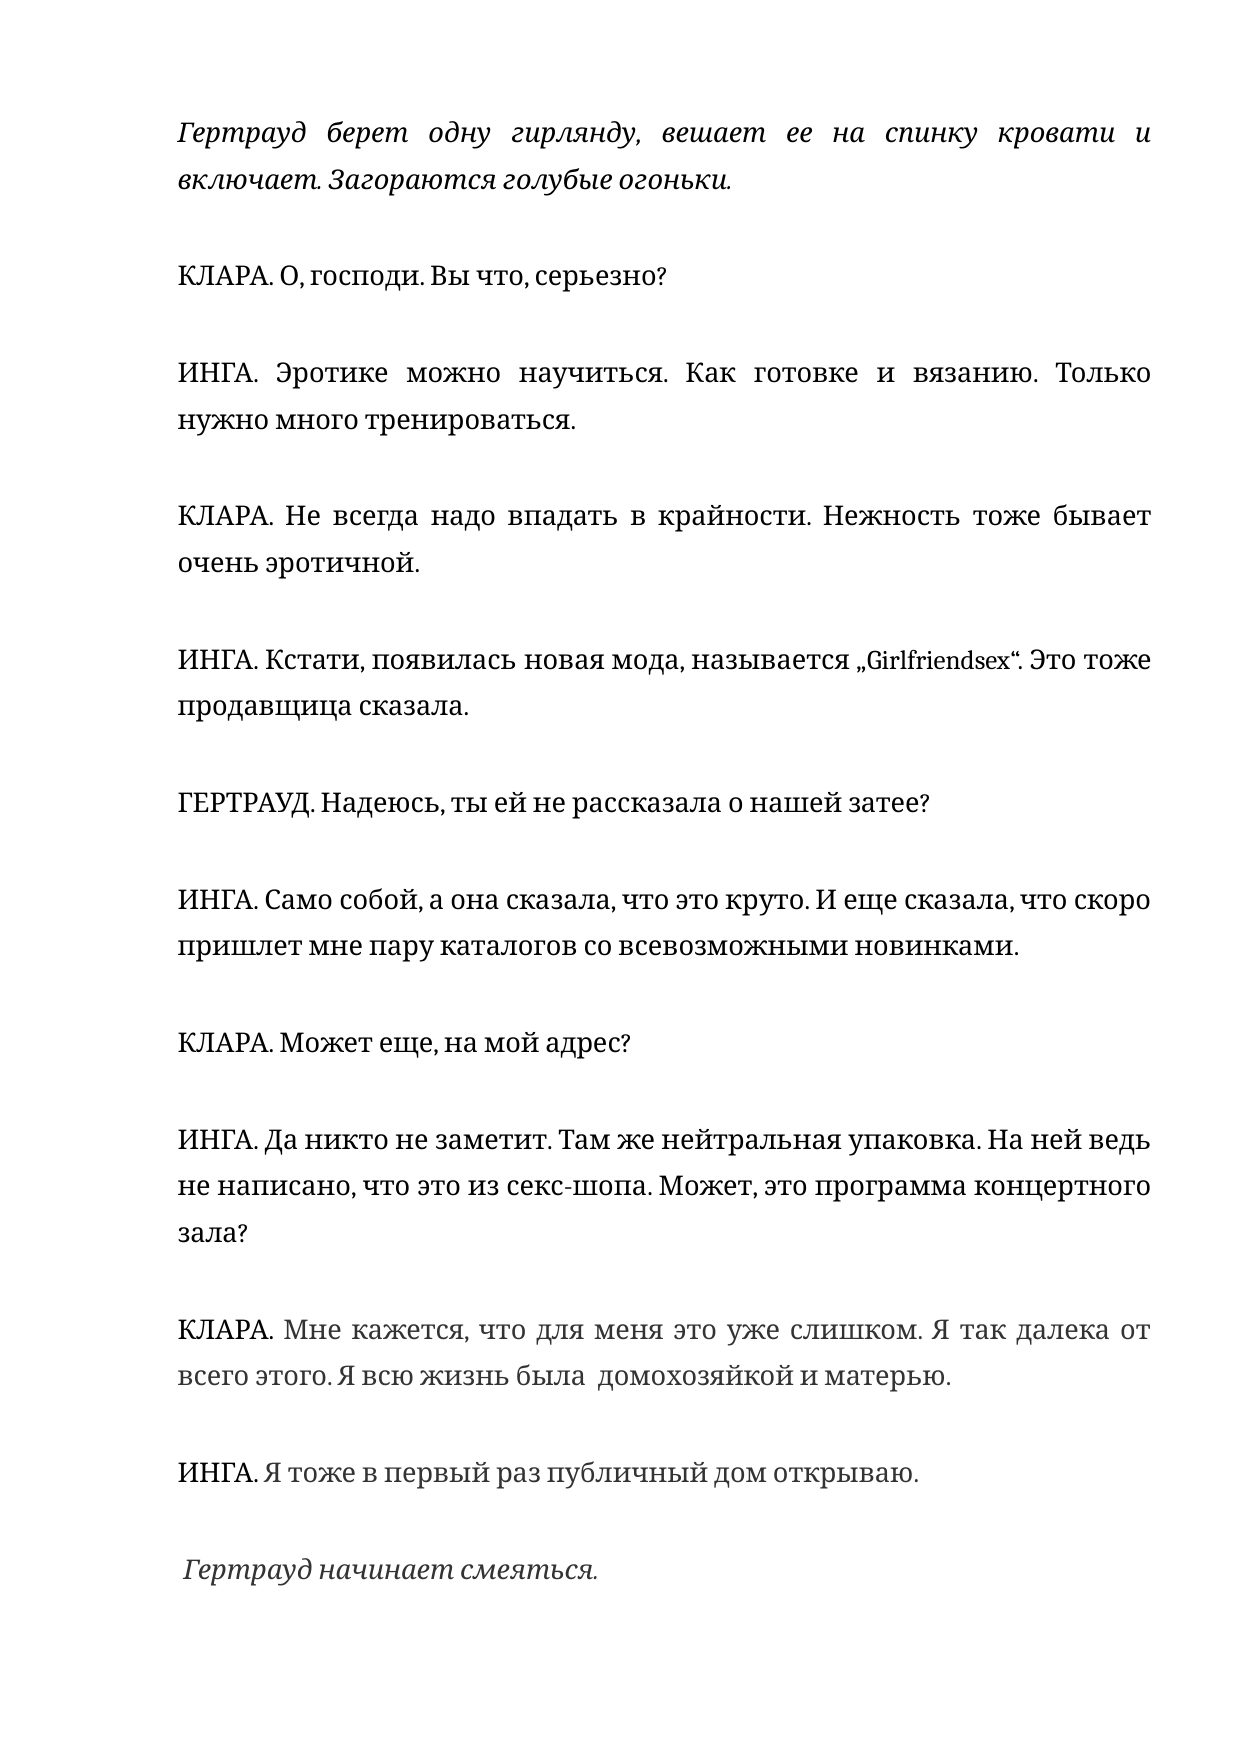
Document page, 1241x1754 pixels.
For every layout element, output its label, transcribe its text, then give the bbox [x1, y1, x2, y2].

text КЛАРА. Может еще, на мой адрес? [177, 1028, 1152, 1059]
text КЛАРА. О, господи. Вы что, серьезно? [177, 261, 1152, 293]
text Гертрауд начинает смеяться. [177, 1555, 1152, 1586]
text КЛАРА. Не всегда надо впадать в крайности. Нежность тоже бывает очень эротичной. [177, 501, 1152, 579]
text ИНГА. Я тоже в первый раз публичный дом открываю. [177, 1458, 1152, 1489]
text Гертрауд берет одну гирлянду, вешает ее на спинку кровати и включает. Загораются голубые огоньки. [177, 118, 1152, 196]
text ИНГА. Да никто не заметит. Там же нейтральная упаковка. На ней ведь не написано, что это из секс-шопа. Может, это программа концертного зала? [177, 1125, 1152, 1249]
text ИНГА. Само собой, а она сказала, что это круто. И еще сказала, что скоро пришлет мне пару каталогов со всевозможными новинками. [177, 885, 1152, 963]
text ГЕРТРАУД. Надеюсь, ты ей не рассказала о нашей затее? [177, 788, 1152, 819]
text ИНГА. Кстати, появилась новая мода, называется „Girlfriendsex“. Это тоже продавщица сказала. [177, 645, 1152, 723]
text ИНГА. Эротике можно научиться. Как готовке и вязанию. Только нужно много тренироваться. [177, 358, 1152, 436]
text КЛАРА. Мне кажется, что для меня это уже слишком. Я так далека от всего этого. Я всю жизнь была домохозяйкой и матерью. [177, 1315, 1152, 1393]
